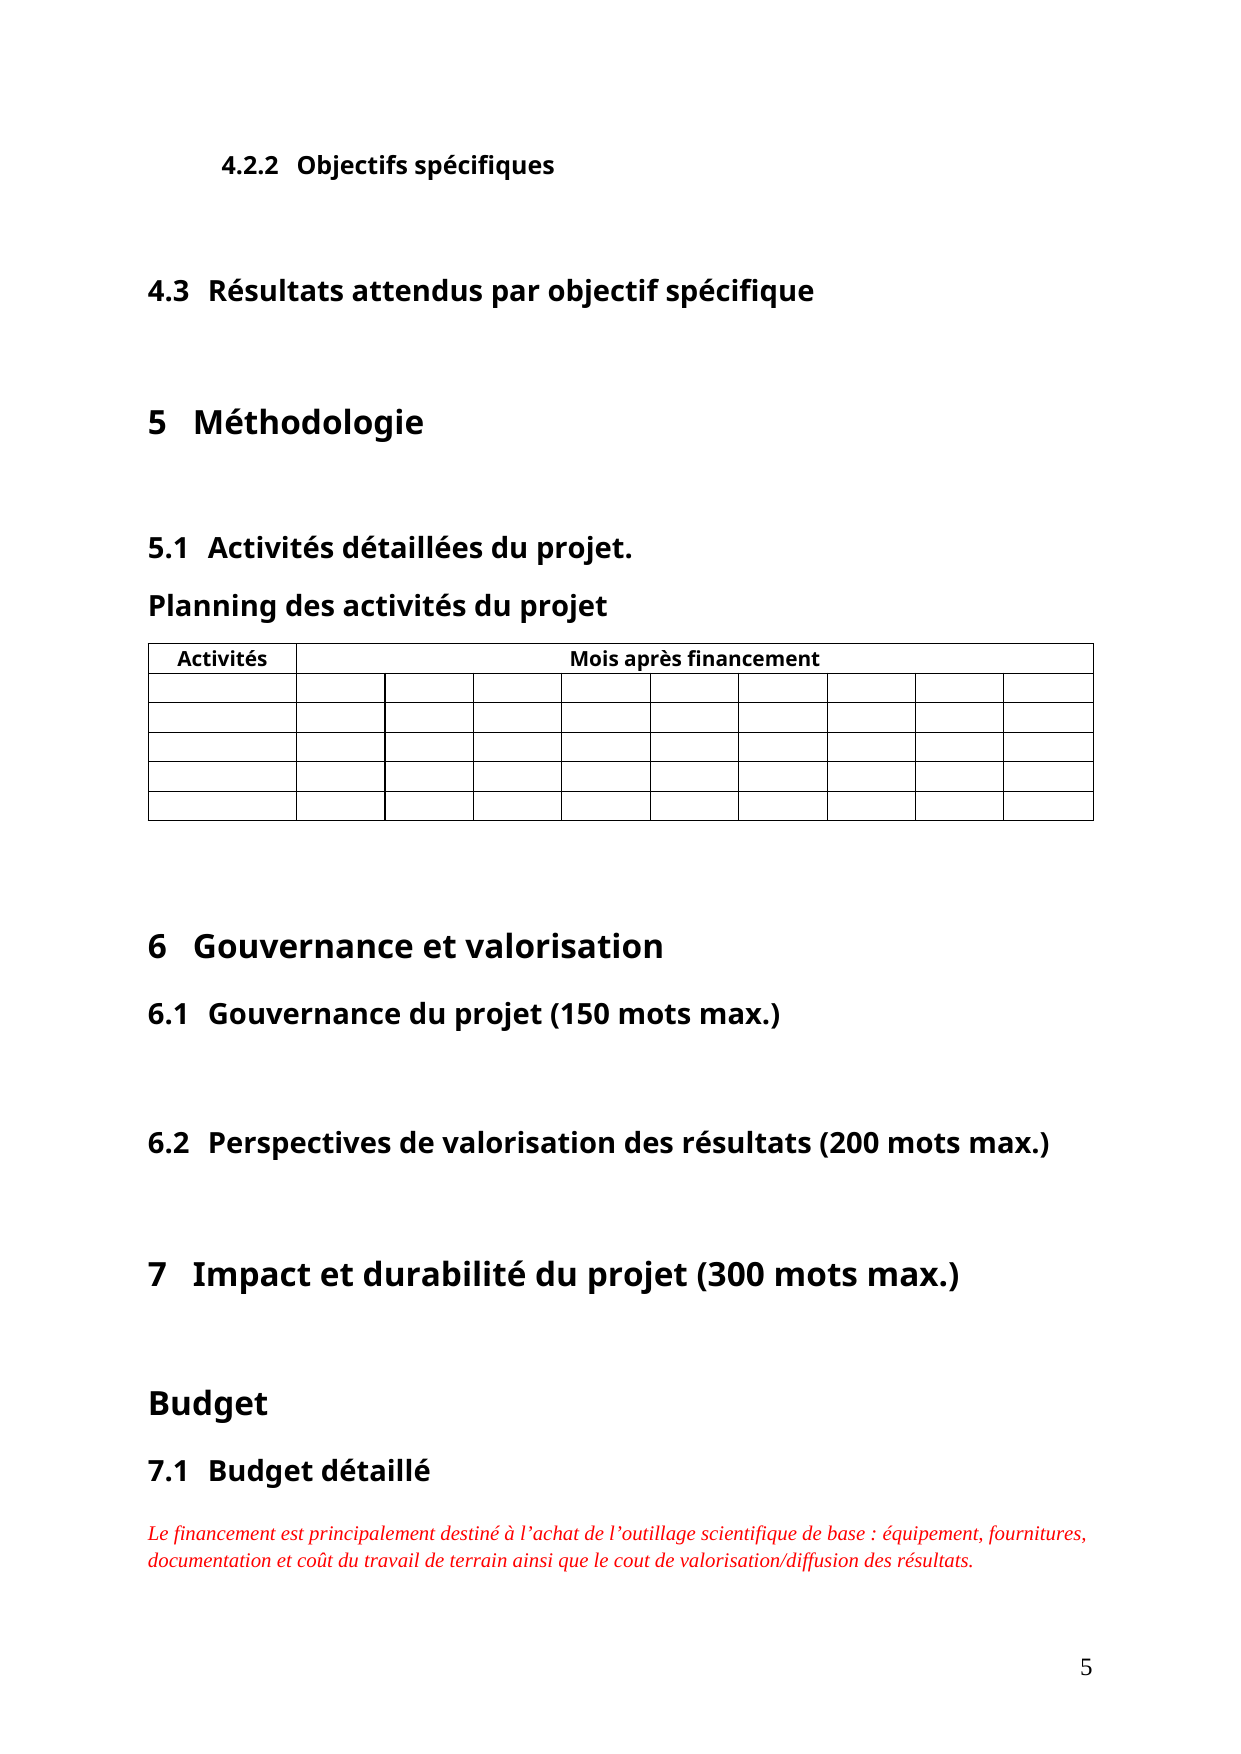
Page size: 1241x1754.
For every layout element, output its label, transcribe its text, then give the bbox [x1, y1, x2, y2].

table_cell [916, 674, 1003, 702]
subtitle Objectifs spécifiques [221, 148, 1093, 182]
table_cell [562, 792, 650, 820]
table_cell [1004, 762, 1093, 791]
table_cell [828, 674, 915, 702]
subtitle Impact et durabilité du projet (300 mots max.) [148, 1251, 1093, 1296]
table_cell [739, 703, 827, 732]
subtitle Méthodologie [148, 398, 1093, 444]
table_cell [916, 792, 1003, 820]
table_cell [828, 792, 915, 820]
table_cell [149, 703, 296, 732]
table_cell [562, 703, 650, 732]
table_cell [562, 762, 650, 791]
table_cell [739, 762, 827, 791]
table_cell [474, 703, 561, 732]
table_cell [297, 674, 384, 702]
subtitle Résultats attendus par objectif spécifique [148, 270, 1093, 309]
table_cell [386, 792, 473, 820]
subtitle Budget [148, 1379, 1093, 1425]
table_cell [651, 703, 738, 732]
subtitle Gouvernance et valorisation [148, 923, 1093, 969]
table_cell [386, 703, 473, 732]
table_cell [1004, 792, 1093, 820]
table_cell [149, 733, 296, 761]
table_cell [297, 703, 384, 732]
table_cell [297, 792, 384, 820]
table_cell [386, 762, 473, 791]
table_cell [474, 762, 561, 791]
table_cell [916, 733, 1003, 761]
subtitle Planning des activités du projet [148, 585, 1093, 625]
table_cell [474, 674, 561, 702]
table_cell [651, 733, 738, 761]
table_header Mois après financement [297, 644, 1093, 673]
subtitle Activités détaillées du projet. [148, 527, 1093, 567]
table_cell [739, 674, 827, 702]
table_cell [562, 733, 650, 761]
table_cell [916, 703, 1003, 732]
subtitle Perspectives de valorisation des résultats (200 mots max.) [148, 1122, 1093, 1162]
table_cell [386, 733, 473, 761]
table_cell [828, 762, 915, 791]
subtitle Budget détaillé [148, 1450, 1093, 1489]
table_cell [1004, 703, 1093, 732]
table_cell [651, 674, 738, 702]
table_cell [828, 703, 915, 732]
table_cell [149, 792, 296, 820]
table_cell [651, 762, 738, 791]
table_cell [739, 792, 827, 820]
table_cell [386, 674, 473, 702]
table_cell [828, 733, 915, 761]
table_cell [474, 733, 561, 761]
table_cell [297, 733, 384, 761]
table_cell [474, 792, 561, 820]
table_cell [562, 674, 650, 702]
table_cell [651, 792, 738, 820]
table_cell [916, 762, 1003, 791]
text Le financement est principalement destiné à l’achat de l’outillage scientifique de base : équipement, fournitures, documentation et coût du travail de terrain ainsi que le cout de valorisation/diffusion des résultats. [148, 1520, 1093, 1572]
table_header Activités [149, 644, 296, 673]
table_cell [297, 762, 384, 791]
table_cell [149, 674, 296, 702]
table_cell [739, 733, 827, 761]
table_cell [149, 762, 296, 791]
table_cell [1004, 674, 1093, 702]
subtitle Gouvernance du projet (150 mots max.) [148, 994, 1093, 1033]
table_cell [1004, 733, 1093, 761]
